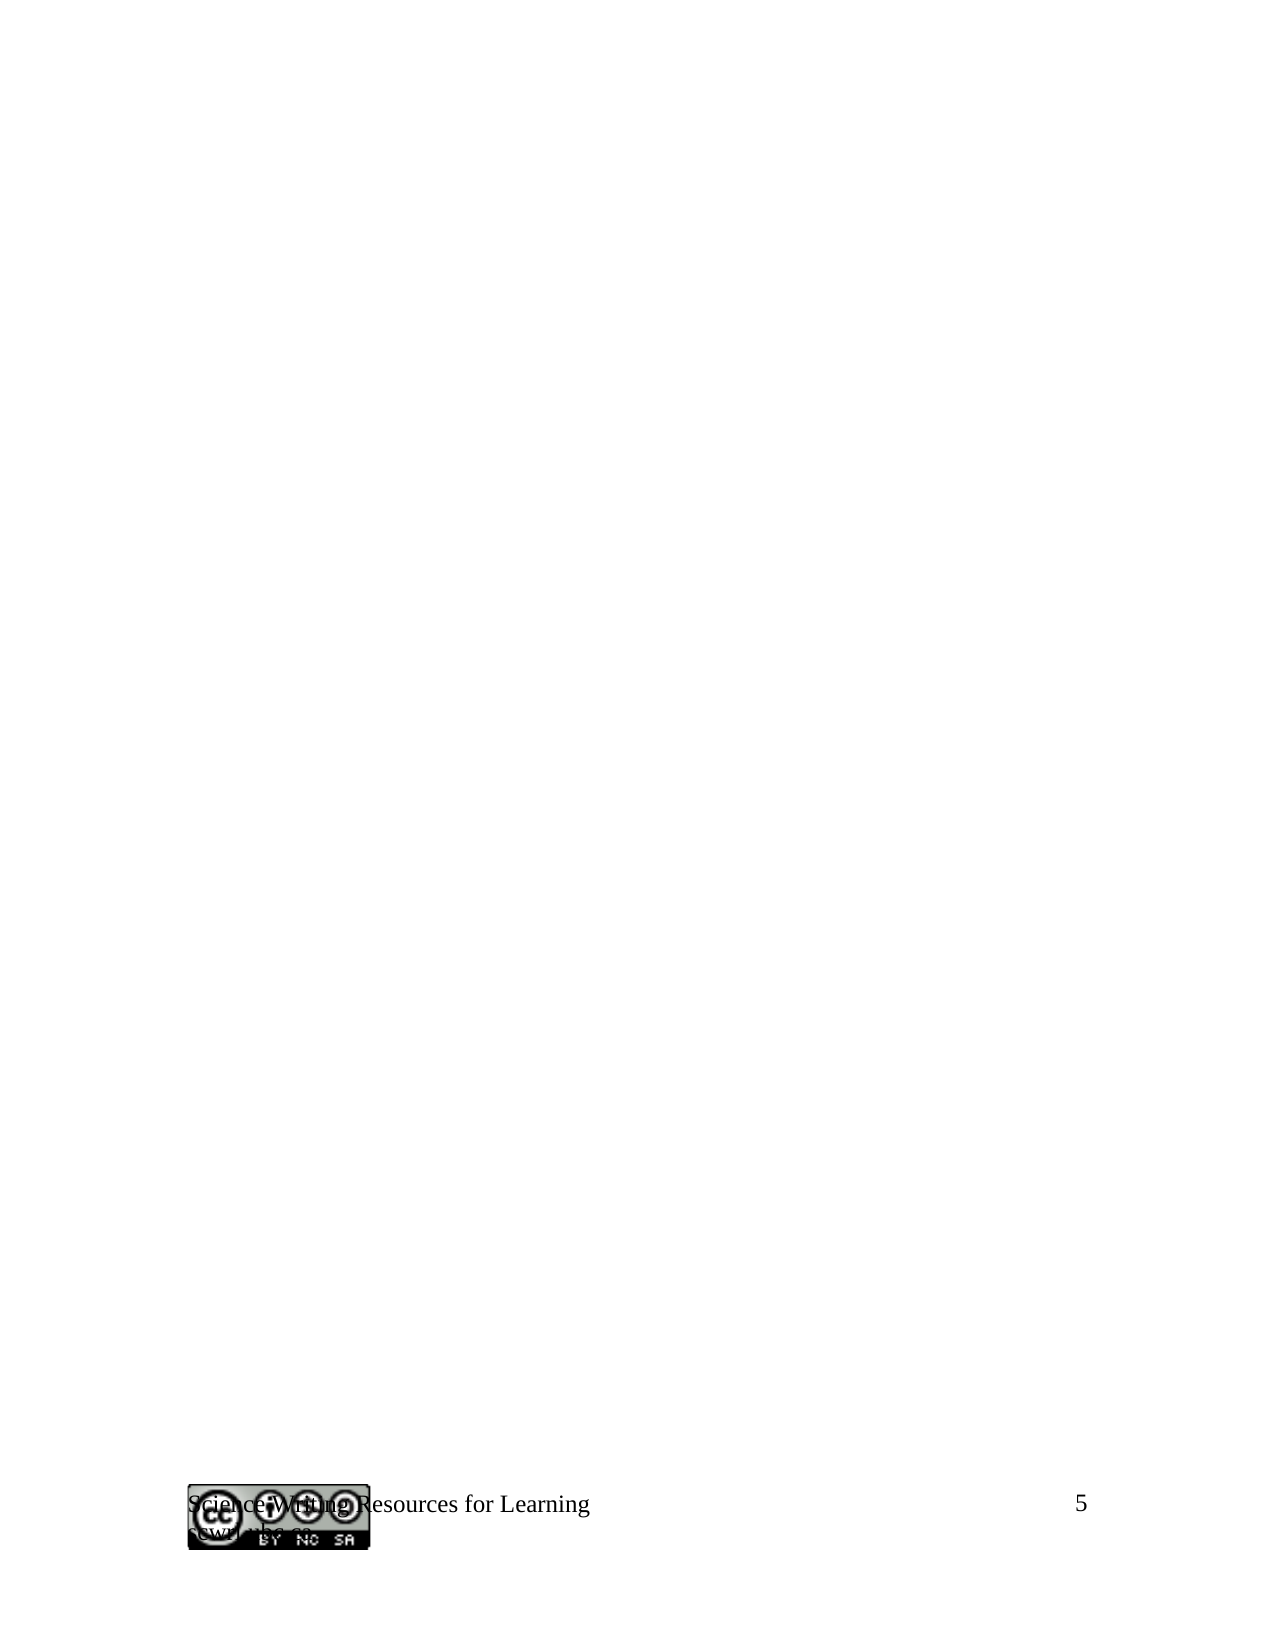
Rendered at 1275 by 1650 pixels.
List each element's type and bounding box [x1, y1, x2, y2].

picture [360, 1497, 366, 1504]
picture [187, 1484, 371, 1550]
